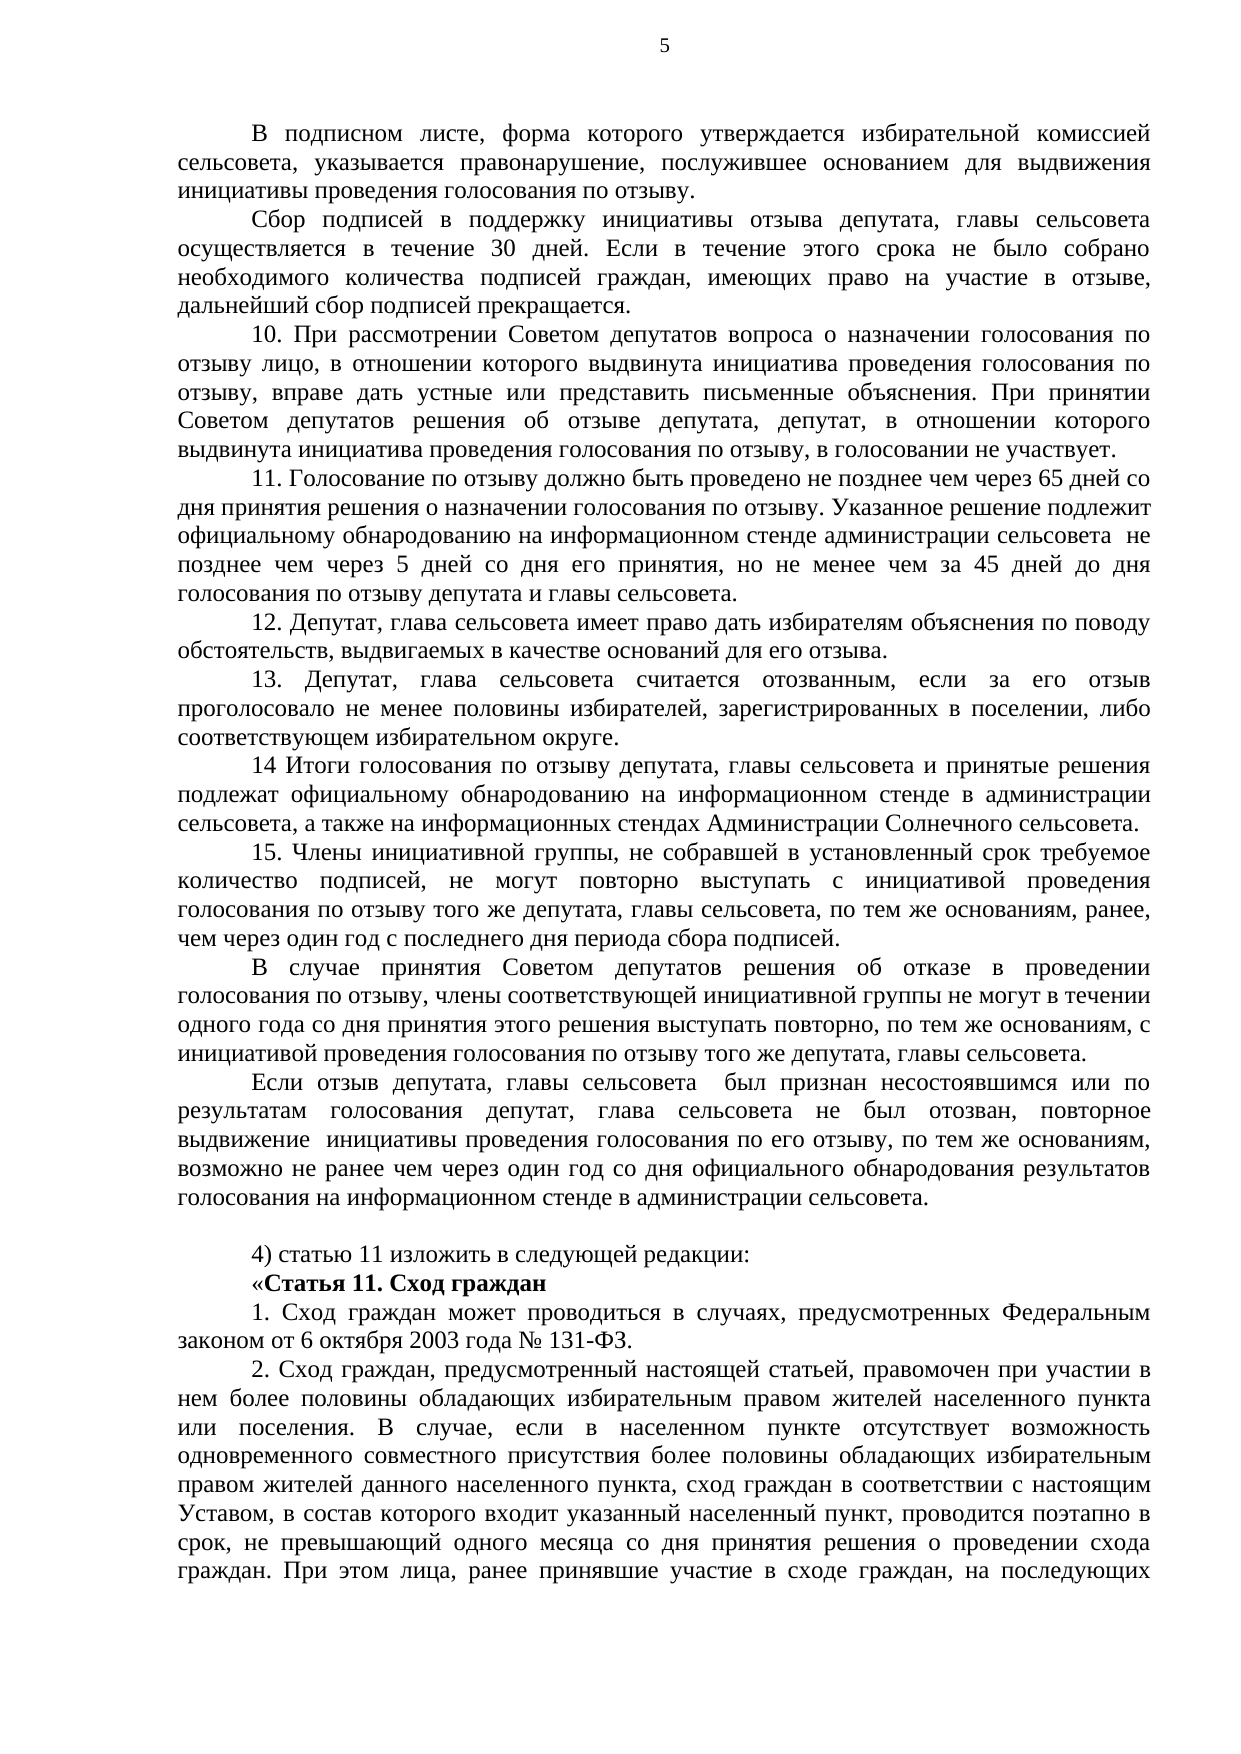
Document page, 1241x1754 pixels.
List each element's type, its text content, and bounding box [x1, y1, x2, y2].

text В подписном листе, форма которого утверждается избирательной комиссией сельсовета, указывается правонарушение, послужившее основанием для выдвижения инициативы проведения голосования по отзыву. [177, 118, 1152, 204]
text 1. Сход граждан может проводиться в случаях, предусмотренных Федеральным законом от 6 октября 2003 года № 131-ФЗ. [177, 1297, 1152, 1354]
text 4) статью 11 изложить в следующей редакции: [177, 1239, 1152, 1268]
text 10. При рассмотрении Советом депутатов вопроса о назначении голосования по отзыву лицо, в отношении которого выдвинута инициатива проведения голосования по отзыву, вправе дать устные или представить письменные объяснения. При принятии Советом депутатов решения об отзыве депутата, депутат, в отношении которого выдвинута инициатива проведения голосования по отзыву, в голосовании не участвует. [177, 319, 1152, 463]
text В случае принятия Советом депутатов решения об отказе в проведении голосования по отзыву, члены соответствующей инициативной группы не могут в течении одного года со дня принятия этого решения выступать повторно, по тем же основаниям, с инициативой проведения голосования по отзыву того же депутата, главы сельсовета. [177, 952, 1152, 1067]
text 14 Итоги голосования по отзыву депутата, главы сельсовета и принятые решения подлежат официальному обнародованию на информационном стенде в администрации сельсовета, а также на информационных стендах Администрации Солнечного сельсовета. [177, 751, 1152, 837]
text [177, 1354, 1152, 1584]
text 13. Депутат, глава сельсовета считается отозванным, если за его отзыв проголосовало не менее половины избирателей, зарегистрированных в поселении, либо соответствующем избирательном округе. [177, 664, 1152, 751]
text «Статья 11. Сход граждан [177, 1268, 1152, 1297]
text Если отзыв депутата, главы сельсовета был признан несостоявшимся или по результатам голосования депутат, глава сельсовета не был отозван, повторное выдвижение инициативы проведения голосования по его отзыву, по тем же основаниям, возможно не ранее чем через один год со дня официального обнародования результатов голосования на информационном стенде в администрации сельсовета. [177, 1067, 1152, 1211]
text 15. Члены инициативной группы, не собравшей в установленный срок требуемое количество подписей, не могут повторно выступать с инициативой проведения голосования по отзыву того же депутата, главы сельсовета, по тем же основаниям, ранее, чем через один год с последнего дня периода сбора подписей. [177, 837, 1152, 952]
text 11. Голосование по отзыву должно быть проведено не позднее чем через 65 дней со дня принятия решения о назначении голосования по отзыву. Указанное решение подлежит официальному обнародованию на информационном стенде администрации сельсовета не позднее чем через 5 дней со дня его принятия, но не менее чем за 45 дней до дня голосования по отзыву депутата и главы сельсовета. [177, 463, 1152, 607]
text 12. Депутат, глава сельсовета имеет право дать избирателям объяснения по поводу обстоятельств, выдвигаемых в качестве оснований для его отзыва. [177, 607, 1152, 664]
text Сбор подписей в поддержку инициативы отзыва депутата, главы сельсовета осуществляется в течение 30 дней. Если в течение этого срока не было собрано необходимого количества подписей граждан, имеющих право на участие в отзыве, дальнейший сбор подписей прекращается. [177, 204, 1152, 319]
